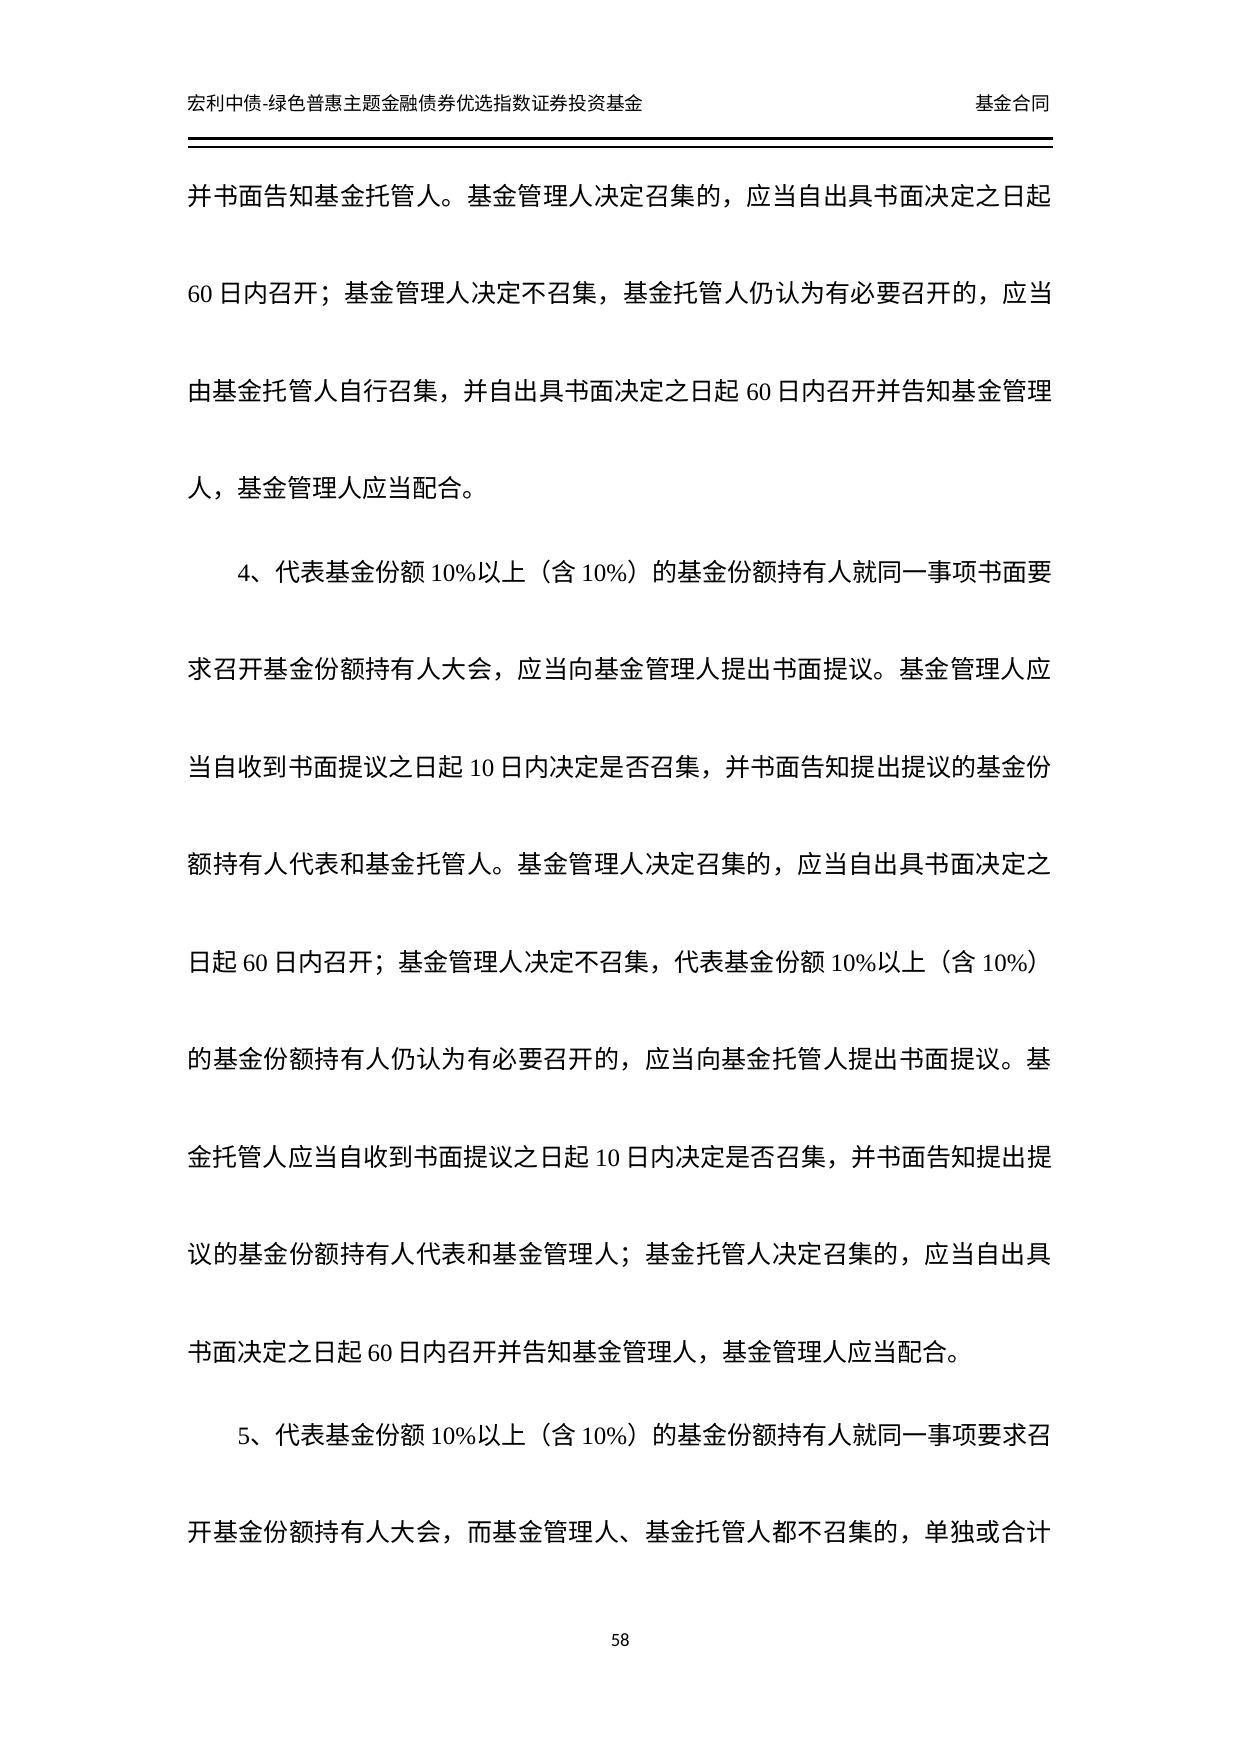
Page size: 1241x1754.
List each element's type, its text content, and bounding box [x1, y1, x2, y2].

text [187, 162, 1053, 519]
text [187, 1401, 1053, 1563]
text 4、代表基金份额10%以上（含10%）的基金份额持有人就同一事项书面要求召开基金份额持有人大会，应当向基金管理人提出书面提议。基金管理人应当自收到书面提议之日起10日内决定是否召集，并书面告知提出提议的基金份额持有人代表和基金托管人。基金管理人决定召集的，应当自出具书面决定之日起60日内召开；基金管理人决定不召集，代表基金份额10%以上（含10%）的基金份额持有人仍认为有必要召开的，应当向基金托管人提出书面提议。基金托管人应当自收到书面提议之日起10日内决定是否召集，并书面告知提出提议的基金份额持有人代表和基金管理人；基金托管人决定召集的，应当自出具书面决定之日起60日内召开并告知基金管理人，基金管理人应当配合。 [187, 538, 1053, 1383]
